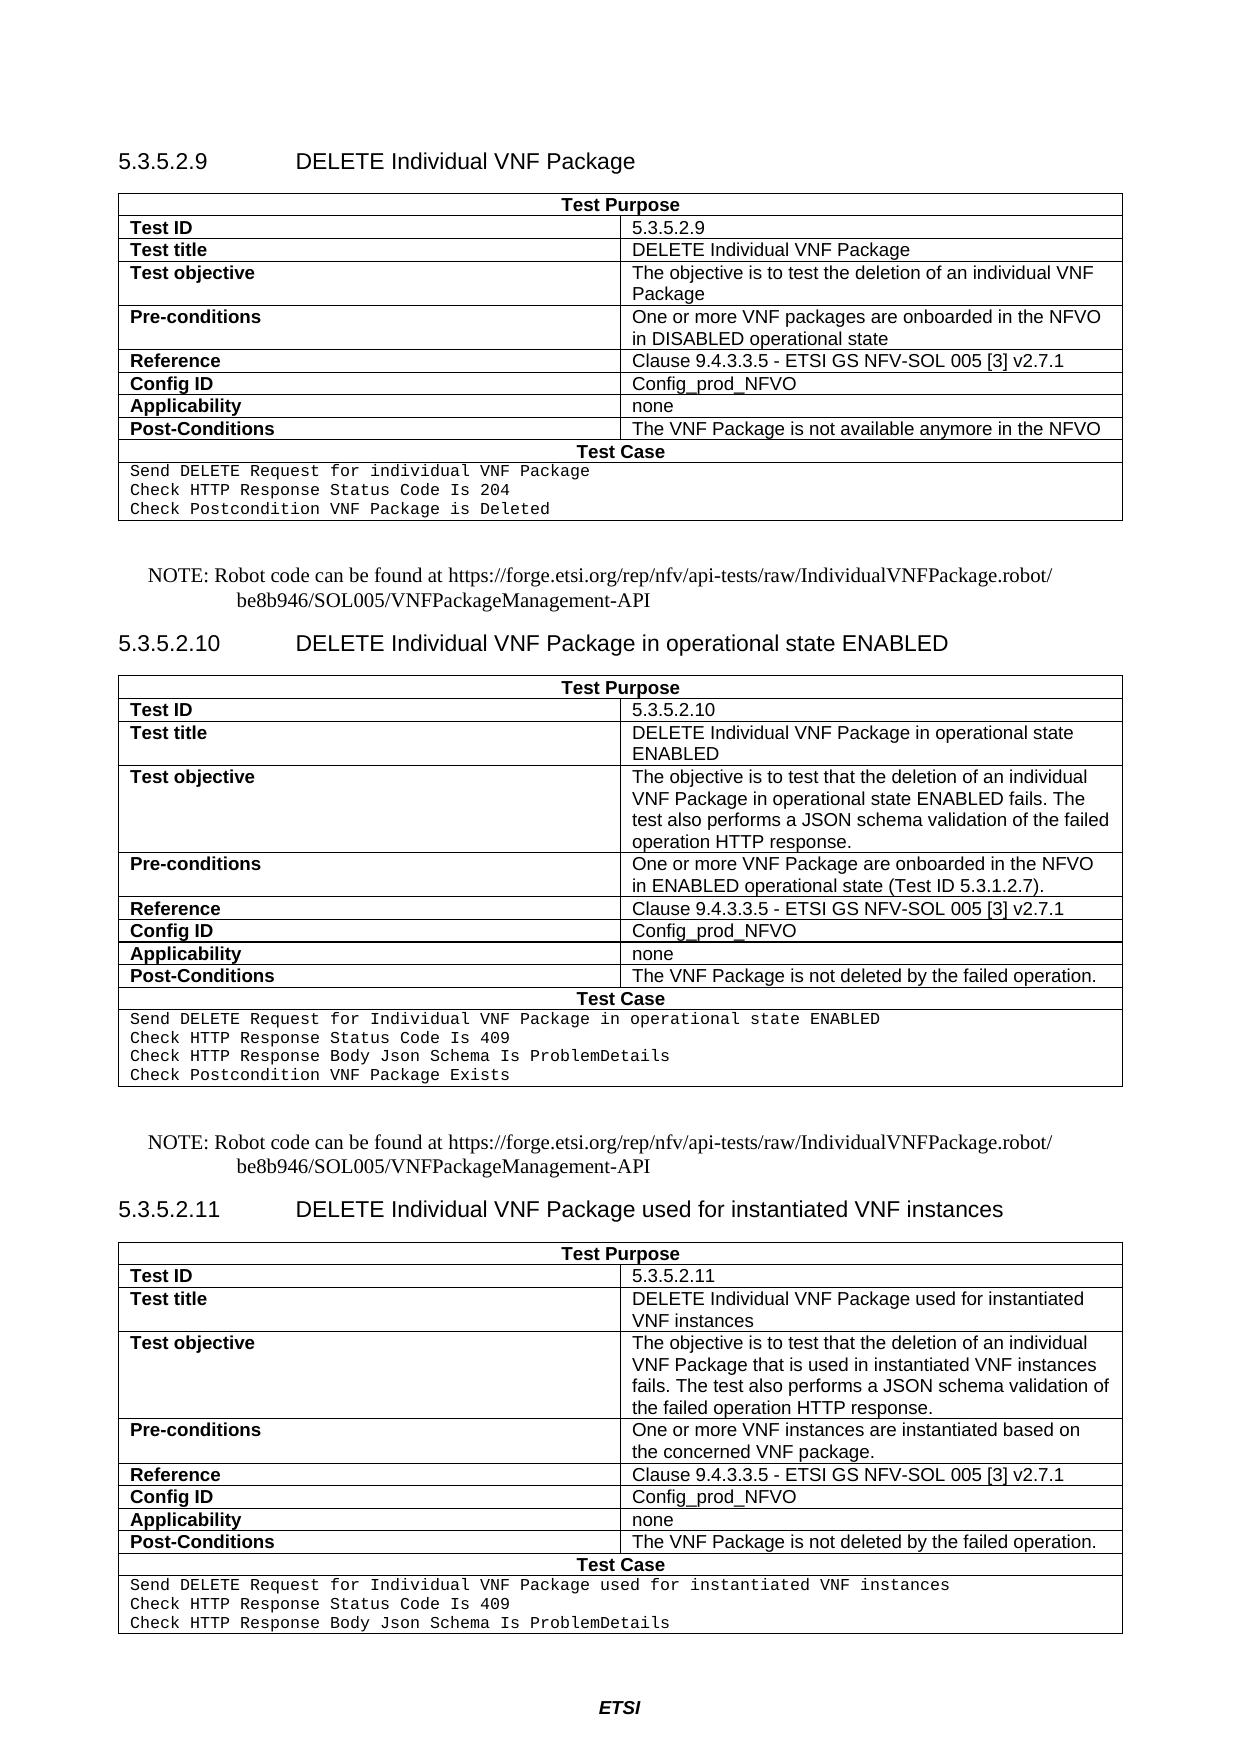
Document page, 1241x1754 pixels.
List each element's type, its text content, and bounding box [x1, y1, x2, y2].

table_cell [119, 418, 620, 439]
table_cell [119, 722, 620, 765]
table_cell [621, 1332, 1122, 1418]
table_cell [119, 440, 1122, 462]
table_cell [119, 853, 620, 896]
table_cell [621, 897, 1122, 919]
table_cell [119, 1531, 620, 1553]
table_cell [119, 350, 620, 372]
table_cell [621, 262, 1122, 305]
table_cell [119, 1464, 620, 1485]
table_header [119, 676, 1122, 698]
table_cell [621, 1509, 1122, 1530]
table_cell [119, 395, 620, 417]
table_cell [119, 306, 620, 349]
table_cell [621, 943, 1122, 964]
subtitle 5.3.5.2.11 DELETE Individual VNF Package used for instantiated VNF instances [118, 1196, 1122, 1223]
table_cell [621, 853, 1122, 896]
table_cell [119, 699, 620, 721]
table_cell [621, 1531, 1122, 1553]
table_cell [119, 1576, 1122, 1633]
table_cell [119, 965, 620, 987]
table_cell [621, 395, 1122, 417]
text NOTE: Robot code can be found at https://forge.etsi.org/rep/nfv/api-tests/raw/IndividualVNFPackage.robot/be8b946/SOL005/VNFPackageManagement-API [148, 1129, 1122, 1178]
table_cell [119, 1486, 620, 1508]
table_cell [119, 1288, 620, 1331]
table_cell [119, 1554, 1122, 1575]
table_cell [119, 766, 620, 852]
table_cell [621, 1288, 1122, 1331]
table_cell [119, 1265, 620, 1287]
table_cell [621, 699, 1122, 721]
text NOTE: Robot code can be found at https://forge.etsi.org/rep/nfv/api-tests/raw/IndividualVNFPackage.robot/be8b946/SOL005/VNFPackageManagement-API [148, 563, 1122, 612]
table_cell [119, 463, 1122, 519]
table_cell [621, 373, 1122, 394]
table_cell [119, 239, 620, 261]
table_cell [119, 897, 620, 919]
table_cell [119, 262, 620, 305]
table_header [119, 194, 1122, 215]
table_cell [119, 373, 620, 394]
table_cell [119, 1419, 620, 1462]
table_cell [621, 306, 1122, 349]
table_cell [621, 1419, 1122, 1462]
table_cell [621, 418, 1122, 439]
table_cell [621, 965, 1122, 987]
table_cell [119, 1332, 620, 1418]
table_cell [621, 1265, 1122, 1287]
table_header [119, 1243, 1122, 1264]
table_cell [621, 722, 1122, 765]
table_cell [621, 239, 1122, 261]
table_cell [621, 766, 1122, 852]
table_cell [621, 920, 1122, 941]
subtitle 5.3.5.2.9 DELETE Individual VNF Package [118, 148, 1122, 174]
subtitle 5.3.5.2.10 DELETE Individual VNF Package in operational state ENABLED [118, 630, 1122, 657]
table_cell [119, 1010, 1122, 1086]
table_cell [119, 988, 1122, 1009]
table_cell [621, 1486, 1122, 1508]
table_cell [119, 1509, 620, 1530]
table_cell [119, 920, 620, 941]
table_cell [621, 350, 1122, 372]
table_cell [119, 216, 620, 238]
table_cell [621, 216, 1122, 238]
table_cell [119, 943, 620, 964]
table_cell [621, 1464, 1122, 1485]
